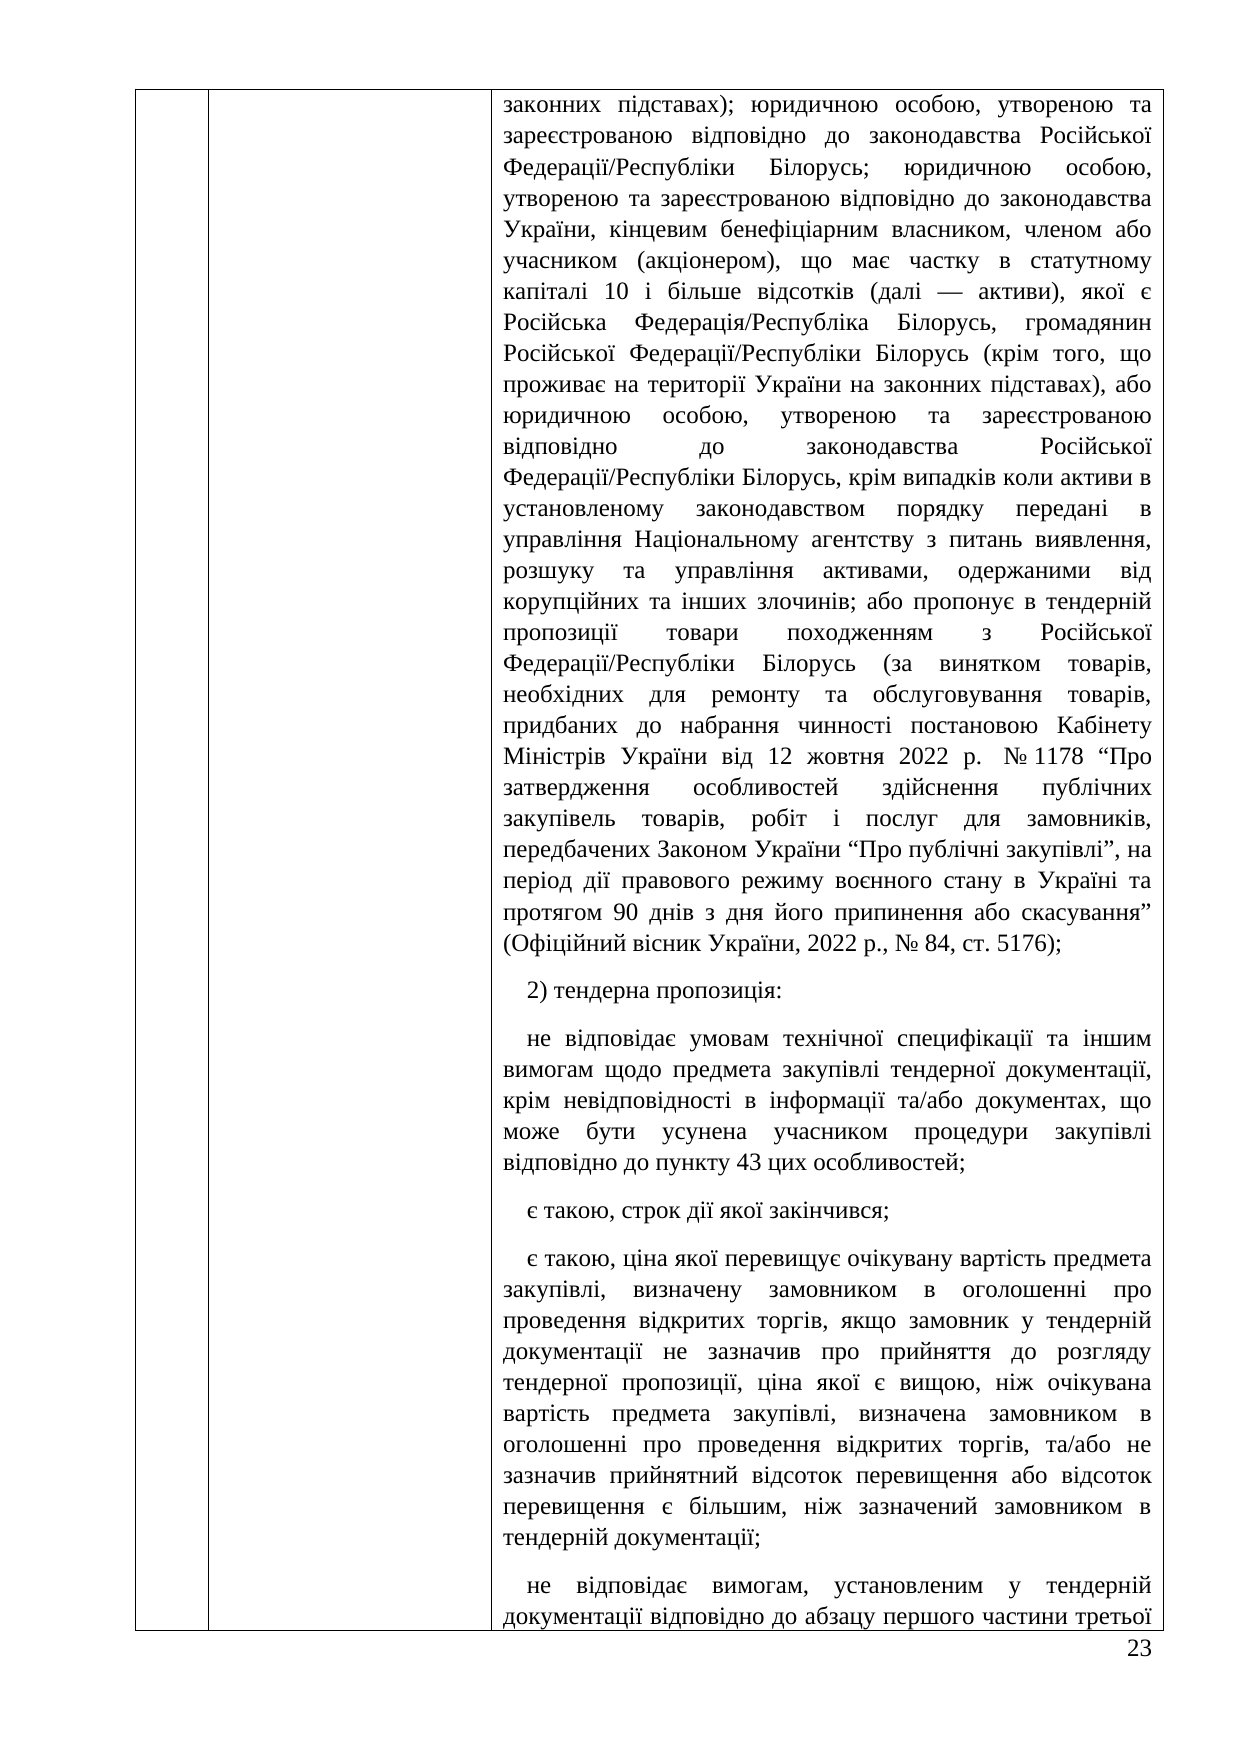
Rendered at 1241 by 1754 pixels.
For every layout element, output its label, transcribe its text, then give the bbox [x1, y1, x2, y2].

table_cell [209, 90, 491, 1629]
table_cell 3 [136, 90, 208, 1629]
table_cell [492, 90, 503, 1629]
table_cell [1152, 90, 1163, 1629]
